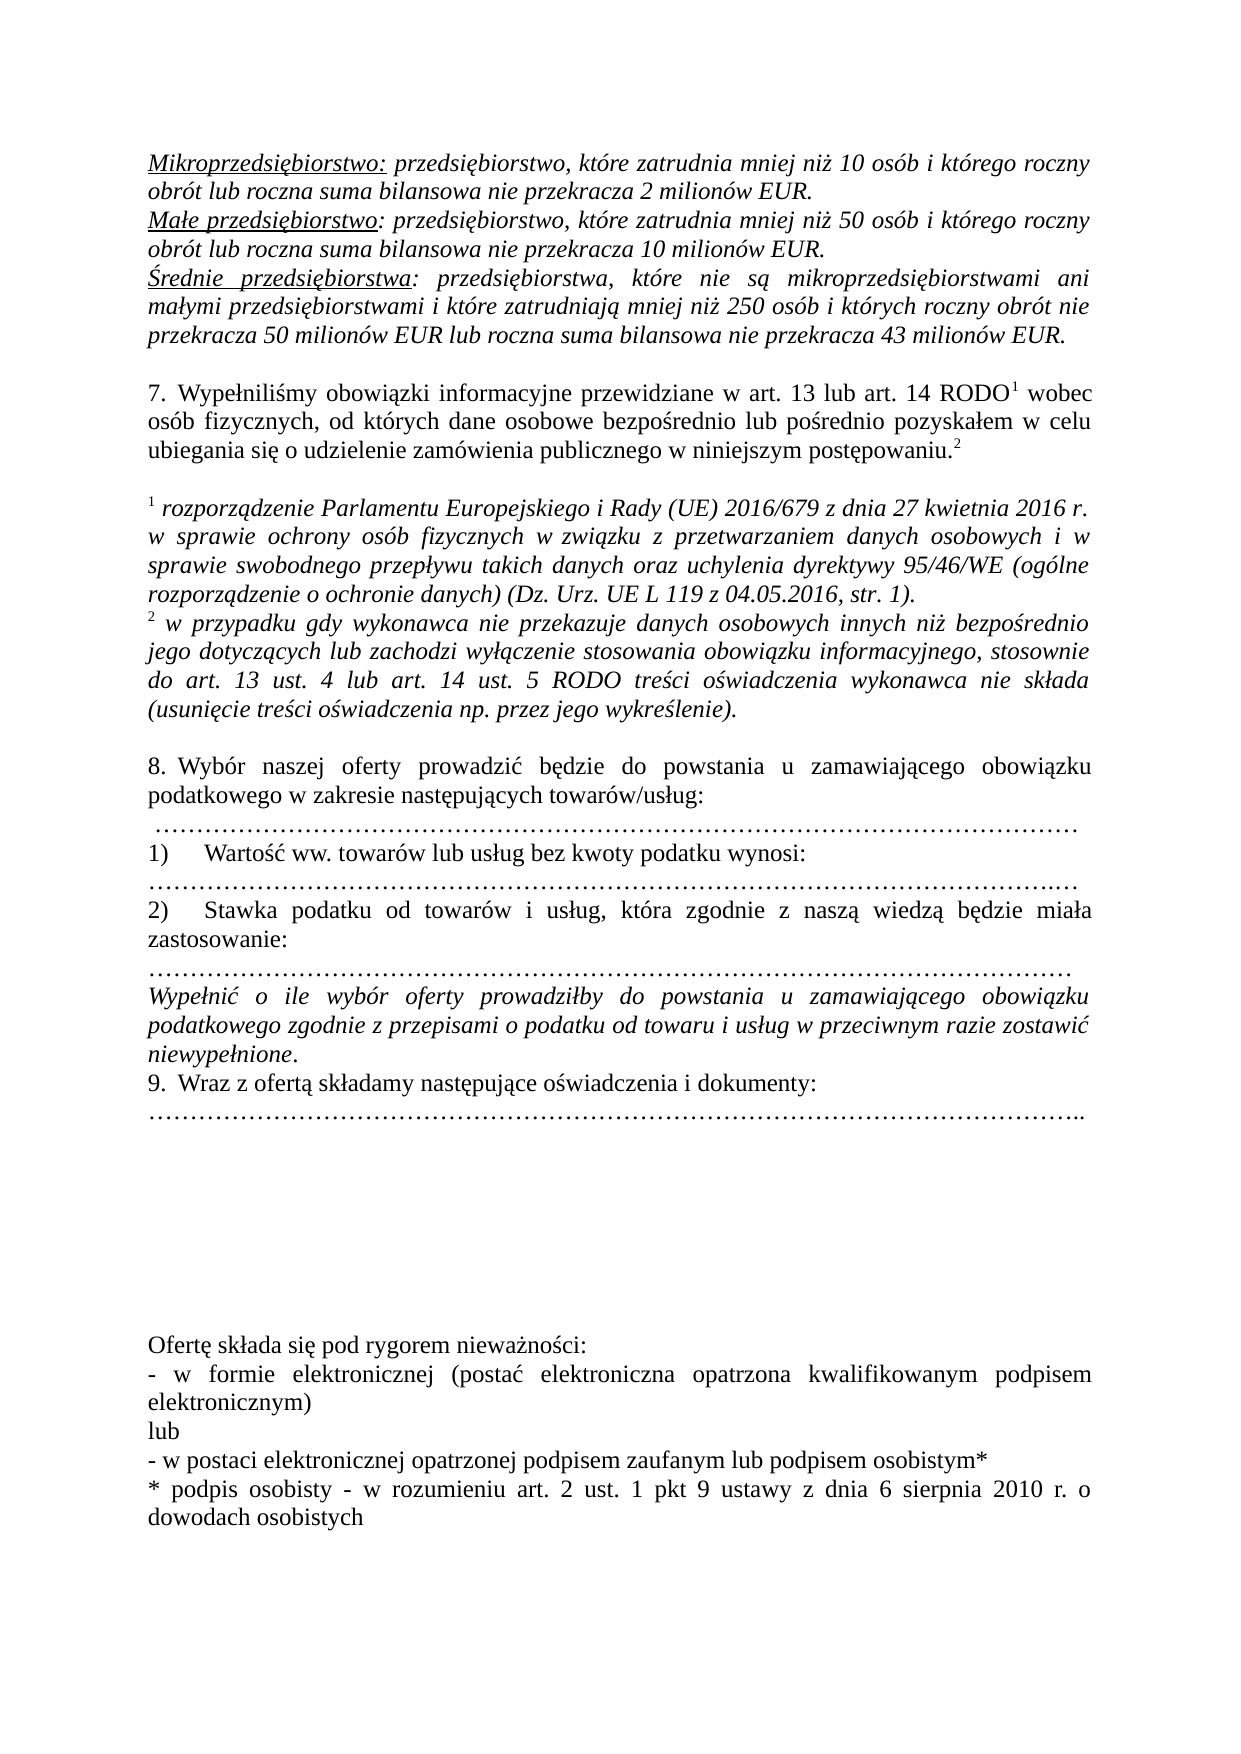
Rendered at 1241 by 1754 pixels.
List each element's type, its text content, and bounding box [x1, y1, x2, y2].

text ………………………………………………………………………………………………… [148, 809, 1093, 838]
text Średnie przedsiębiorstwa: przedsiębiorstwa, które nie są mikroprzedsiębiorstwami ani małymi przedsiębiorstwami i które zatrudniają mniej niż 250 osób i których roczny obrót nie przekracza 50 milionów EUR lub roczna suma bilansowa nie przekracza 43 milionów EUR. [148, 263, 1093, 349]
text ………………………………………………………………………………………………….. [148, 1096, 1093, 1125]
list Stawka podatku od towarów i usług, która zgodnie z naszą wiedzą będzie miała zastosowanie: [148, 895, 1093, 953]
text Ofertę składa się pod rygorem nieważności: [148, 1330, 1093, 1359]
text Wypełnić o ile wybór oferty prowadziłby do powstania u zamawiającego obowiązku podatkowego zgodnie z przepisami o podatku od towaru i usług w przeciwnym razie zostawić niewypełnione. [148, 981, 1093, 1068]
text * podpis osobisty - w rozumieniu art. 2 ust. 1 pkt 9 ustawy z dnia 6 sierpnia 2010 r. o dowodach osobistych [148, 1474, 1093, 1531]
list Wartość ww. towarów lub usług bez kwoty podatku wynosi: [148, 838, 1093, 866]
text ……………………………………………………………………………………………….… [148, 866, 1093, 895]
text Mikroprzedsiębiorstwo: przedsiębiorstwo, które zatrudnia mniej niż 10 osób i którego roczny obrót lub roczna suma bilansowa nie przekracza 2 milionów EUR. [148, 148, 1093, 205]
text ………………………………………………………………………………………………… [148, 953, 1093, 981]
text Małe przedsiębiorstwo: przedsiębiorstwo, które zatrudnia mniej niż 50 osób i którego roczny obrót lub roczna suma bilansowa nie przekracza 10 milionów EUR. [148, 205, 1093, 263]
text - w postaci elektronicznej opatrzonej podpisem zaufanym lub podpisem osobistym* [148, 1445, 1093, 1474]
text 1 rozporządzenie Parlamentu Europejskiego i Rady (UE) 2016/679 z dnia 27 kwietnia 2016 r. w sprawie ochrony osób fizycznych w związku z przetwarzaniem danych osobowych i w sprawie swobodnego przepływu takich danych oraz uchylenia dyrektywy 95/46/WE (ogólne rozporządzenie o ochronie danych) (Dz. Urz. UE L 119 z 04.05.2016, str. 1). [148, 493, 1093, 608]
list Wybór naszej oferty prowadzić będzie do powstania u zamawiającego obowiązku podatkowego w zakresie następujących towarów/usług: [148, 751, 1093, 809]
text lub [148, 1416, 1093, 1445]
text - w formie elektronicznej (postać elektroniczna opatrzona kwalifikowanym podpisem elektronicznym) [148, 1359, 1093, 1416]
list Wypełniliśmy obowiązki informacyjne przewidziane w art. 13 lub art. 14 RODO1 wobec osób fizycznych, od których dane osobowe bezpośrednio lub pośrednio pozyskałem w celu ubiegania się o udzielenie zamówienia publicznego w niniejszym postępowaniu.2 [148, 378, 1093, 464]
text 2 w przypadku gdy wykonawca nie przekazuje danych osobowych innych niż bezpośrednio jego dotyczących lub zachodzi wyłączenie stosowania obowiązku informacyjnego, stosownie do art. 13 ust. 4 lub art. 14 ust. 5 RODO treści oświadczenia wykonawca nie składa (usunięcie treści oświadczenia np. przez jego wykreślenie). [148, 608, 1093, 723]
list Wraz z ofertą składamy następujące oświadczenia i dokumenty: [148, 1068, 1093, 1096]
